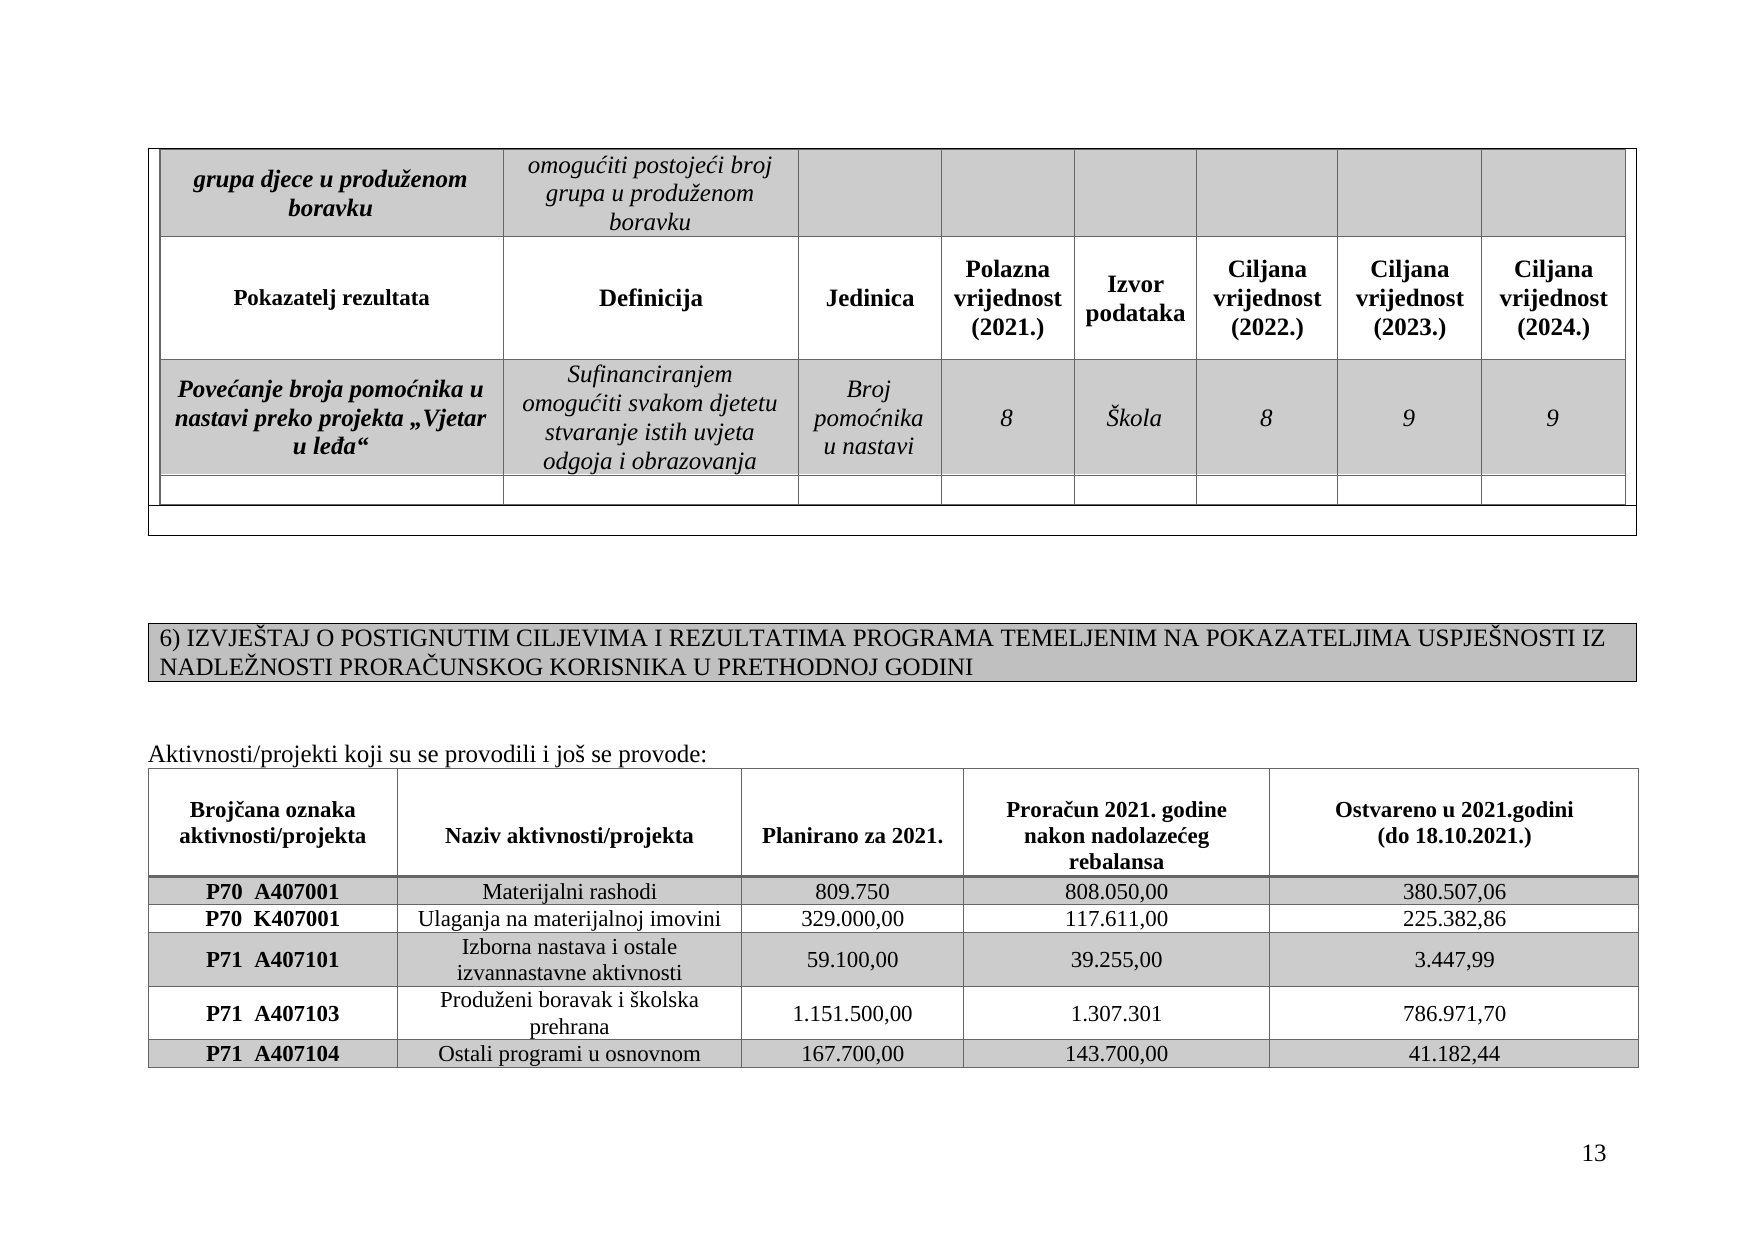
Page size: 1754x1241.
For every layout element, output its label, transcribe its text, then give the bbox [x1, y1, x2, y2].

table_cell P71 A407104 [149, 1040, 397, 1067]
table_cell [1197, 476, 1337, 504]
table_cell 167.700,00 [742, 1040, 963, 1067]
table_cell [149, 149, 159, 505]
table_cell Materijalni rashodi [398, 878, 741, 904]
table_header 6) IZVJEŠTAJ O POSTIGNUTIM CILJEVIMA I REZULTATIMA PROGRAMA TEMELJENIM NA POKAZATELJIMA USPJEŠNOSTI IZ NADLEŽNOSTI PRORAČUNSKOG KORISNIKA U PRETHODNOJ GODINI [149, 624, 1636, 681]
table_cell P71 A407103 [149, 987, 397, 1039]
table_cell P70 K407001 [149, 905, 397, 932]
table_cell P71 A407101 [149, 933, 397, 986]
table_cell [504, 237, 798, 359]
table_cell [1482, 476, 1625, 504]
table_cell 225.382,86 [1270, 905, 1638, 932]
table_cell Ulaganja na materijalnoj imovini [398, 905, 741, 932]
table_header Brojčana oznaka aktivnosti/projekta [149, 769, 397, 875]
table_cell [149, 506, 1636, 535]
table_cell 808.050,00 [964, 878, 1269, 904]
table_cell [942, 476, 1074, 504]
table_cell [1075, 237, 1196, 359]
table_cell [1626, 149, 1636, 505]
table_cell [398, 1040, 741, 1067]
table_header Planirano za 2021. [742, 769, 963, 875]
table_cell 117.611,00 [964, 905, 1269, 932]
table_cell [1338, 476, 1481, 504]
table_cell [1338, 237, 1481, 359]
table_cell 143.700,00 [964, 1040, 1269, 1067]
table_cell 59.100,00 [742, 933, 963, 986]
table_cell 41.182,44 [1270, 1040, 1638, 1067]
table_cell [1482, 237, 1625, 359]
list Aktivnosti/projekti koji su se provodili i još se provode: [148, 739, 1606, 768]
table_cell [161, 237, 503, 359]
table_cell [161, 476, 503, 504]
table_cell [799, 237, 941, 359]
table_header Naziv aktivnosti/projekta [398, 769, 741, 875]
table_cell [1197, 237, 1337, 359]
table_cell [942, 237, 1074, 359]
table_cell Izborna nastava i ostale izvannastavne aktivnosti [398, 933, 741, 986]
table_cell 1.307.301 [964, 987, 1269, 1039]
table_cell 329.000,00 [742, 905, 963, 932]
table_cell 1.151.500,00 [742, 987, 963, 1039]
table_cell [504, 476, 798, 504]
table_cell P70 A407001 [149, 878, 397, 904]
table_header Ostvareno u 2021.godini (do 18.10.2021.) [1270, 769, 1638, 875]
table_cell 809.750 [742, 878, 963, 904]
table_cell Produženi boravak i školska prehrana [398, 987, 741, 1039]
table_cell 380.507,06 [1270, 878, 1638, 904]
table_cell 3.447,99 [1270, 933, 1638, 986]
table_header Proračun 2021. godine nakon nadolazećeg rebalansa [964, 769, 1269, 875]
table_cell 786.971,70 [1270, 987, 1638, 1039]
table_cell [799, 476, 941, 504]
table_cell 39.255,00 [964, 933, 1269, 986]
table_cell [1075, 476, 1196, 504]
